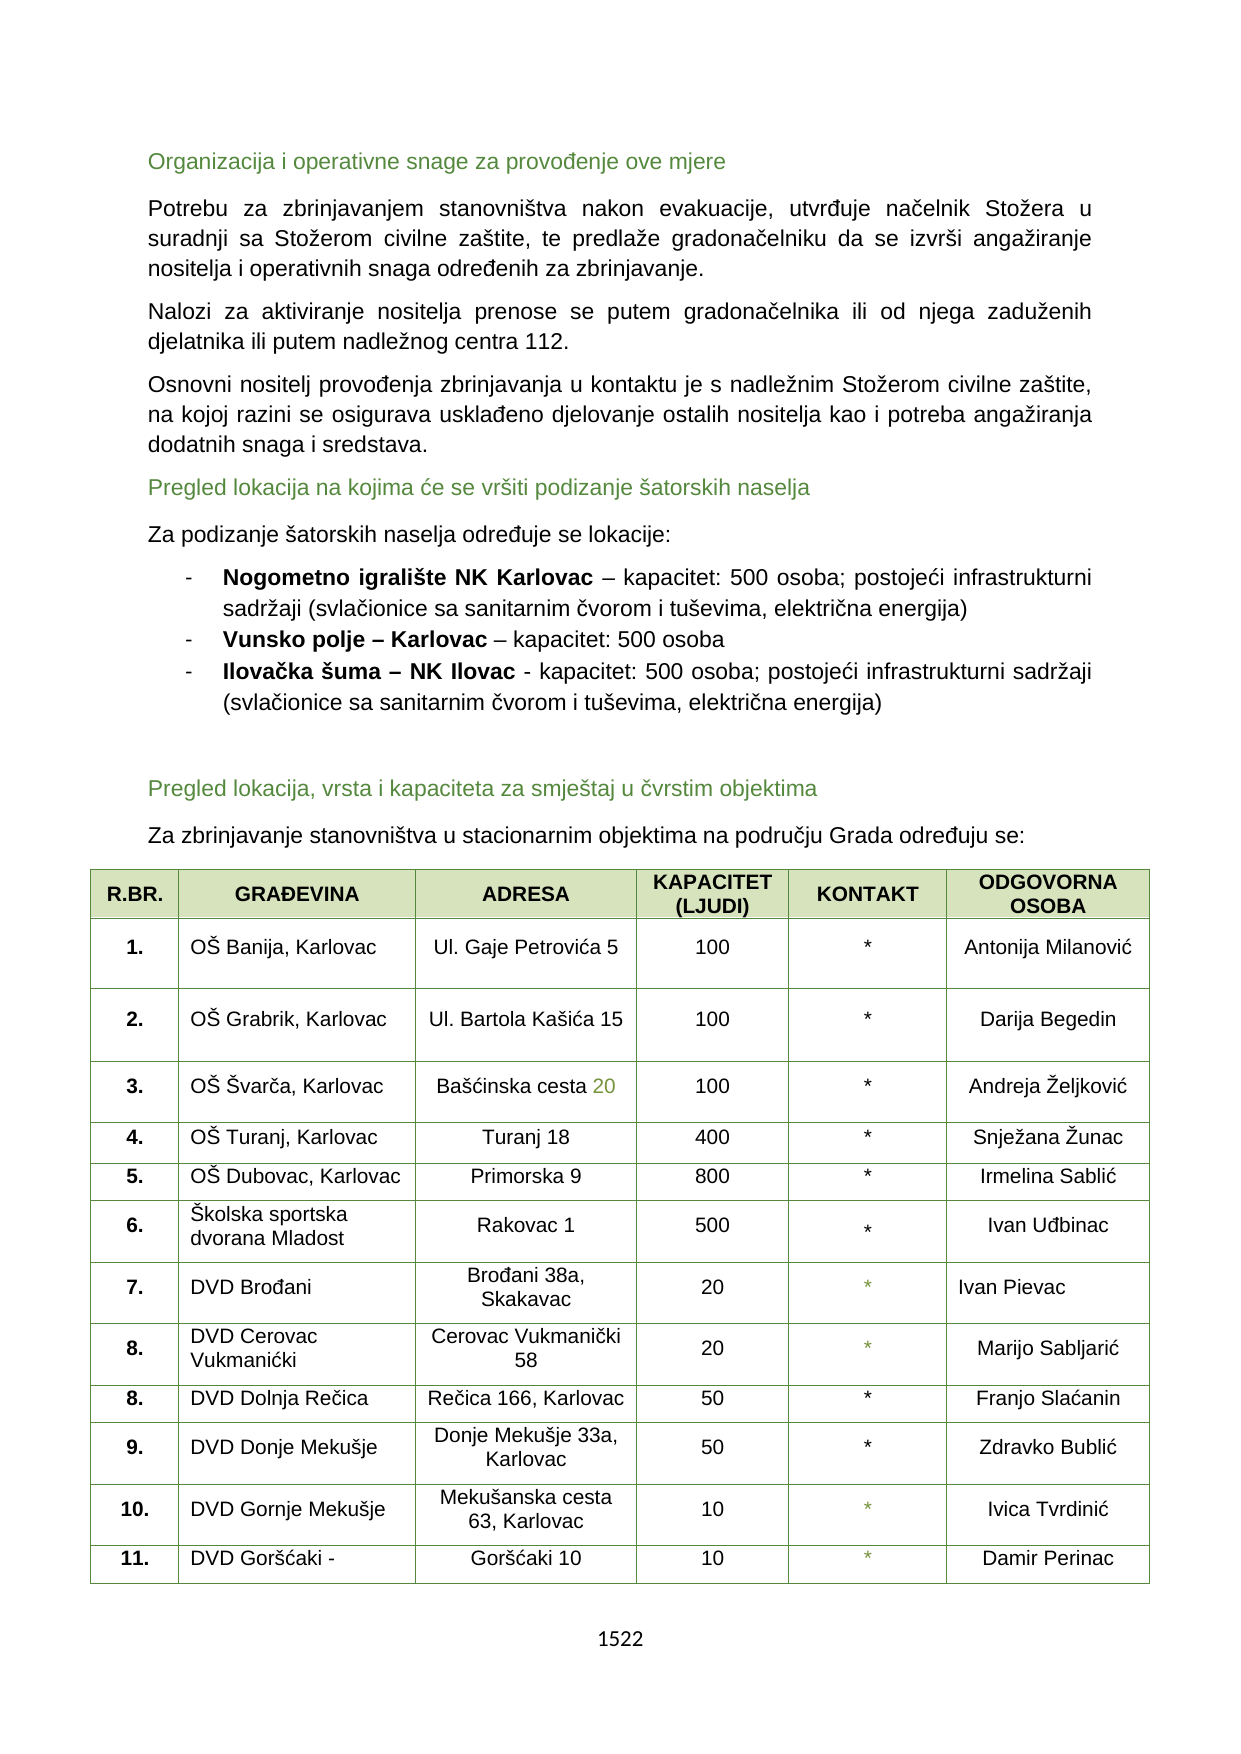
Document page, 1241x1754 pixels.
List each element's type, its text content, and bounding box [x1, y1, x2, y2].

table_header ADRESA [416, 870, 636, 917]
table_cell Rečica 166, Karlovac [416, 1386, 636, 1422]
table_header KAPACITET (LJUDI) [637, 870, 788, 917]
table_cell Darija Begedin [947, 989, 1149, 1061]
table_cell Ivan Uđbinac [947, 1201, 1149, 1262]
table_cell * [789, 1324, 946, 1385]
table_cell * [789, 1546, 946, 1583]
table_cell DVD Brođani [179, 1263, 415, 1323]
table_cell OŠ Dubovac, Karlovac [179, 1164, 415, 1200]
table_header KONTAKT [789, 870, 946, 917]
table_cell 8. [91, 1324, 178, 1385]
table_cell * [789, 1201, 946, 1262]
table_cell Turanj 18 [416, 1123, 636, 1163]
table_cell Ul. Gaje Petrovića 5 [416, 919, 636, 988]
text Pregled lokacija na kojima će se vršiti podizanje šatorskih naselja [148, 474, 1093, 500]
table_cell Rakovac 1 [416, 1201, 636, 1262]
table_cell 10 [637, 1485, 788, 1545]
table_cell 2. [91, 989, 178, 1061]
table_header ODGOVORNA OSOBA [947, 870, 1149, 917]
table_cell 6. [91, 1201, 178, 1262]
table_cell Zdravko Bublić [947, 1423, 1149, 1484]
table_cell 10 [637, 1546, 788, 1583]
table_cell OŠ Švarča, Karlovac [179, 1062, 415, 1122]
table_cell Goršćaki 10 [416, 1546, 636, 1583]
table_cell OŠ Banija, Karlovac [179, 919, 415, 988]
table_cell * [789, 1263, 946, 1323]
table_cell 11. [91, 1546, 178, 1583]
table_cell 10. [91, 1485, 178, 1545]
list Ilovačka šuma – NK Ilovac - kapacitet: 500 osoba; postojeći infrastrukturni sadržaji (svlačionice sa sanitarnim čvorom i tuševima, električna energija) [185, 657, 1093, 716]
table_cell Školska sportska dvorana Mladost [179, 1201, 415, 1262]
table_cell 7. [91, 1263, 178, 1323]
table_cell 500 [637, 1201, 788, 1262]
table_cell 9. [91, 1423, 178, 1484]
table_cell 50 [637, 1423, 788, 1484]
table_cell 1. [91, 919, 178, 988]
table_cell * [789, 1164, 946, 1200]
table_header GRAĐEVINA [179, 870, 415, 917]
text Za podizanje šatorskih naselja određuje se lokacije: [148, 521, 1093, 547]
table_cell * [789, 1386, 946, 1422]
table_cell 8. [91, 1386, 178, 1422]
table_cell OŠ Turanj, Karlovac [179, 1123, 415, 1163]
table_cell 4. [91, 1123, 178, 1163]
text Organizacija i operativne snage za provođenje ove mjere [148, 148, 1093, 174]
table_cell Ivica Tvrdinić [947, 1485, 1149, 1545]
text Pregled lokacija, vrsta i kapaciteta za smještaj u čvrstim objektima [148, 775, 1093, 801]
table_cell DVD Donje Mekušje [179, 1423, 415, 1484]
text Za zbrinjavanje stanovništva u stacionarnim objektima na području Grada određuju se: [148, 822, 1093, 848]
table_header R.BR. [91, 870, 178, 917]
table_cell 100 [637, 919, 788, 988]
table_cell 20 [637, 1263, 788, 1323]
table_cell Franjo Slaćanin [947, 1386, 1149, 1422]
list Nogometno igralište NK Karlovac – kapacitet: 500 osoba; postojeći infrastrukturni sadržaji (svlačionice sa sanitarnim čvorom i tuševima, električna energija) [185, 563, 1093, 621]
table_cell Cerovac Vukmanički 58 [416, 1324, 636, 1385]
table_cell Marijo Sabljarić [947, 1324, 1149, 1385]
table_cell * [789, 1062, 946, 1122]
table_cell Damir Perinac [947, 1546, 1149, 1583]
table_cell Brođani 38a, Skakavac [416, 1263, 636, 1323]
table_cell 800 [637, 1164, 788, 1200]
table_cell * [789, 1123, 946, 1163]
table_cell * [789, 989, 946, 1061]
table_cell Antonija Milanović [947, 919, 1149, 988]
table_cell 3. [91, 1062, 178, 1122]
table_cell DVD Cerovac Vukmanićki [179, 1324, 415, 1385]
table_cell DVD Gornje Mekušje [179, 1485, 415, 1545]
text Osnovni nositelj provođenja zbrinjavanja u kontaktu je s nadležnim Stožerom civilne zaštite, na kojoj razini se osigurava usklađeno djelovanje ostalih nositelja kao i potreba angažiranja dodatnih snaga i sredstava. [148, 371, 1093, 457]
table_cell DVD Dolnja Rečica [179, 1386, 415, 1422]
table_cell * [789, 919, 946, 988]
table_cell * [789, 1485, 946, 1545]
table_cell Snježana Žunac [947, 1123, 1149, 1163]
table_cell 20 [637, 1324, 788, 1385]
table_cell DVD Goršćaki - Vukoder [179, 1546, 415, 1583]
table_cell OŠ Grabrik, Karlovac [179, 989, 415, 1061]
table_cell Irmelina Sablić [947, 1164, 1149, 1200]
list Vunsko polje – Karlovac – kapacitet: 500 osoba [185, 625, 1093, 653]
table_cell 400 [637, 1123, 788, 1163]
table_cell Bašćinska cesta 20 [416, 1062, 636, 1122]
table_cell Ivan Pievac [947, 1263, 1149, 1323]
text Nalozi za aktiviranje nositelja prenose se putem gradonačelnika ili od njega zaduženih djelatnika ili putem nadležnog centra 112. [148, 298, 1093, 354]
table_cell 5. [91, 1164, 178, 1200]
table_cell 100 [637, 1062, 788, 1122]
table_cell Donje Mekušje 33a, Karlovac [416, 1423, 636, 1484]
table_cell Ul. Bartola Kašića 15 [416, 989, 636, 1061]
table_cell Andreja Željković [947, 1062, 1149, 1122]
table_cell Primorska 9 [416, 1164, 636, 1200]
table_cell 50 [637, 1386, 788, 1422]
table_cell 100 [637, 989, 788, 1061]
table_cell * [789, 1423, 946, 1484]
table_cell Mekušanska cesta 63, Karlovac [416, 1485, 636, 1545]
text Potrebu za zbrinjavanjem stanovništva nakon evakuacije, utvrđuje načelnik Stožera u suradnji sa Stožerom civilne zaštite, te predlaže gradonačelniku da se izvrši angažiranje nositelja i operativnih snaga određenih za zbrinjavanje. [148, 194, 1093, 281]
